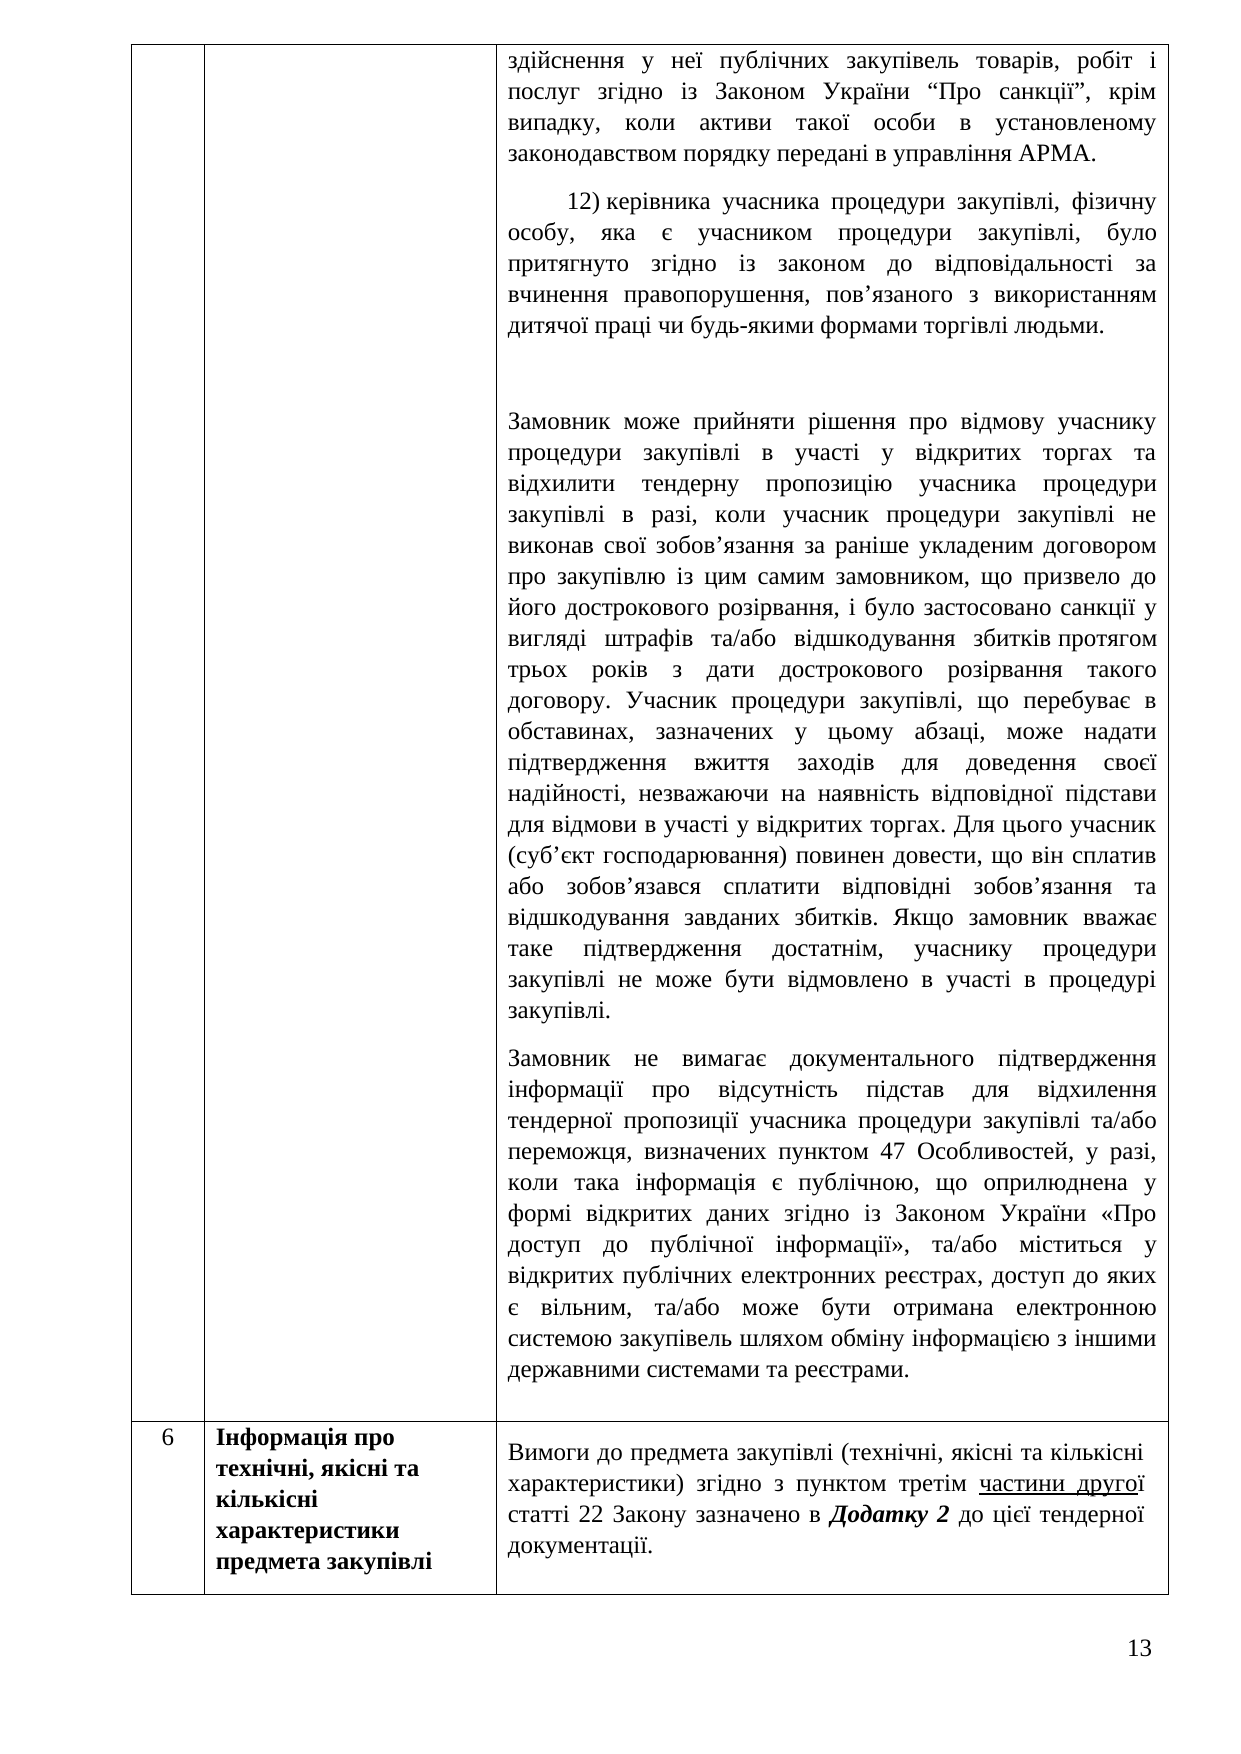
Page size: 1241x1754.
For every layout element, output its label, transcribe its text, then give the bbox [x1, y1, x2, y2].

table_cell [497, 45, 1168, 1421]
table_cell 6 [132, 1422, 204, 1593]
table_cell Інформація про технічні, якісні та кількісні характеристики предмета закупівлі [205, 1422, 496, 1593]
table_cell 5 [132, 45, 204, 1421]
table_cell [205, 45, 496, 1421]
table_cell Вимоги до предмета закупівлі (технічні, якісні та кількісні характеристики) згідно з пунктом третім частини другої статті 22 Закону зазначено в Додатку 2 до цієї тендерної документації. [497, 1422, 1168, 1593]
